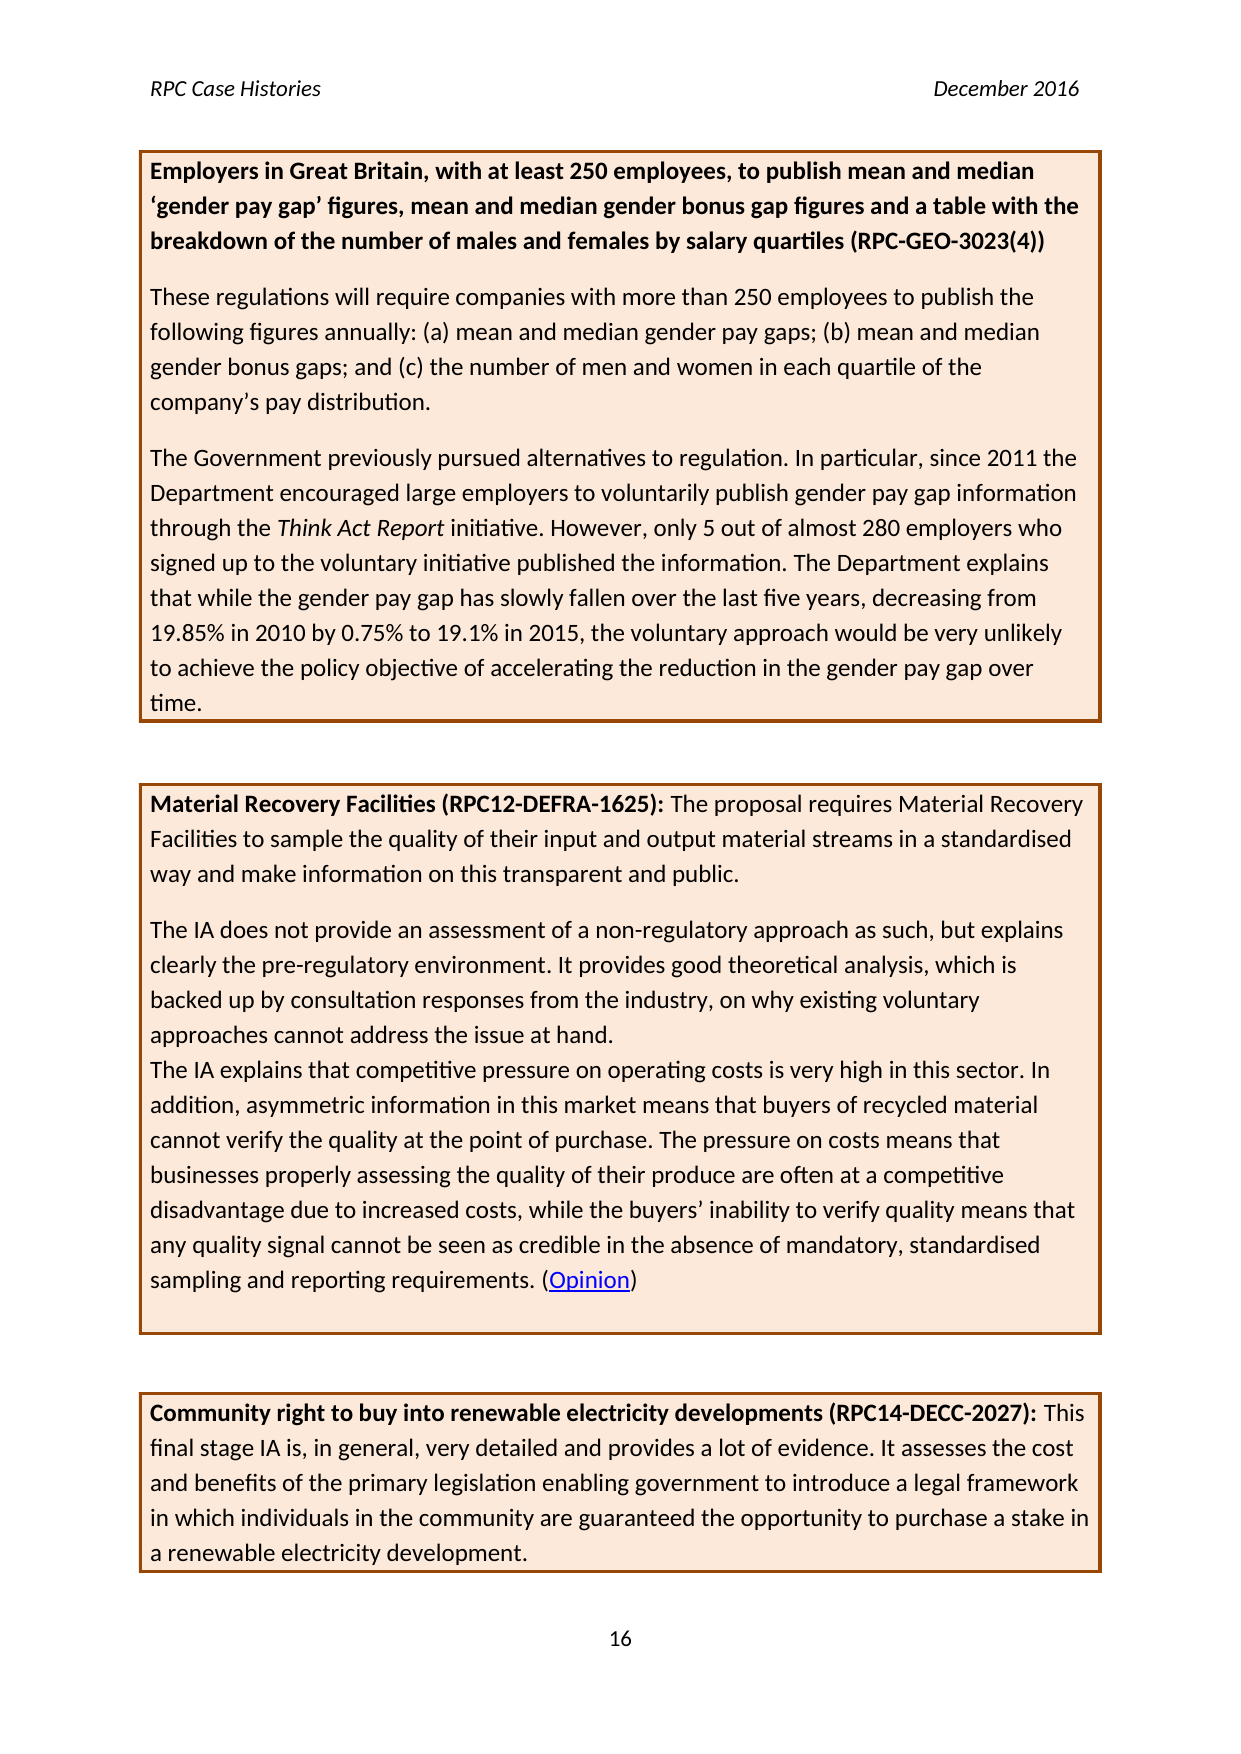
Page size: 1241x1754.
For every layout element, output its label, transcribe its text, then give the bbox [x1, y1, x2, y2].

text Employers in Great Britain, with at least 250 employees, to publish mean and median ‘gender pay gap’ figures, mean and median gender bonus gap figures and a table with the breakdown of the number of males and females by salary quartiles (RPC-GEO-3023(4)) [142, 153, 1098, 256]
text Material Recovery Facilities (RPC12-DEFRA-1625): The proposal requires Material Recovery Facilities to sample the quality of their input and output material streams in a standardised way and make information on this transparent and public. [142, 786, 1098, 889]
text These regulations will require companies with more than 250 employees to publish the following figures annually: (a) mean and median gender pay gaps; (b) mean and median gender bonus gaps; and (c) the number of men and women in each quartile of the company’s pay distribution. [142, 276, 1098, 417]
text The Government previously pursued alternatives to regulation. In particular, since 2011 the Department encouraged large employers to voluntarily publish gender pay gap information through the Think Act Report initiative. However, only 5 out of almost 280 employers who signed up to the voluntary initiative published the information. The Department explains that while the gender pay gap has slowly fallen over the last five years, decreasing from 19.85% in 2010 by 0.75% to 19.1% in 2015, the voluntary approach would be very unlikely to achieve the policy objective of accelerating the reduction in the gender pay gap over time. [142, 437, 1098, 719]
text The IA explains that competitive pressure on operating costs is very high in this sector. In addition, asymmetric information in this market means that buyers of recycled material cannot verify the quality at the point of purchase. The pressure on costs means that businesses properly assessing the quality of their produce are often at a competitive disadvantage due to increased costs, while the buyers’ inability to verify quality means that any quality signal cannot be seen as credible in the absence of mandatory, standardised sampling and reporting requirements. (Opinion) [142, 1049, 1098, 1294]
text The IA does not provide an assessment of a non-regulatory approach as such, but explains clearly the pre-regulatory environment. It provides good theoretical analysis, which is backed up by consultation responses from the industry, on why existing voluntary approaches cannot address the issue at hand. [142, 909, 1098, 1049]
text Community right to buy into renewable electricity developments (RPC14-DECC-2027): This final stage IA is, in general, very detailed and provides a lot of evidence. It assesses the cost and benefits of the primary legislation enabling government to introduce a legal framework in which individuals in the community are guaranteed the opportunity to purchase a stake in a renewable electricity development. [142, 1395, 1098, 1570]
